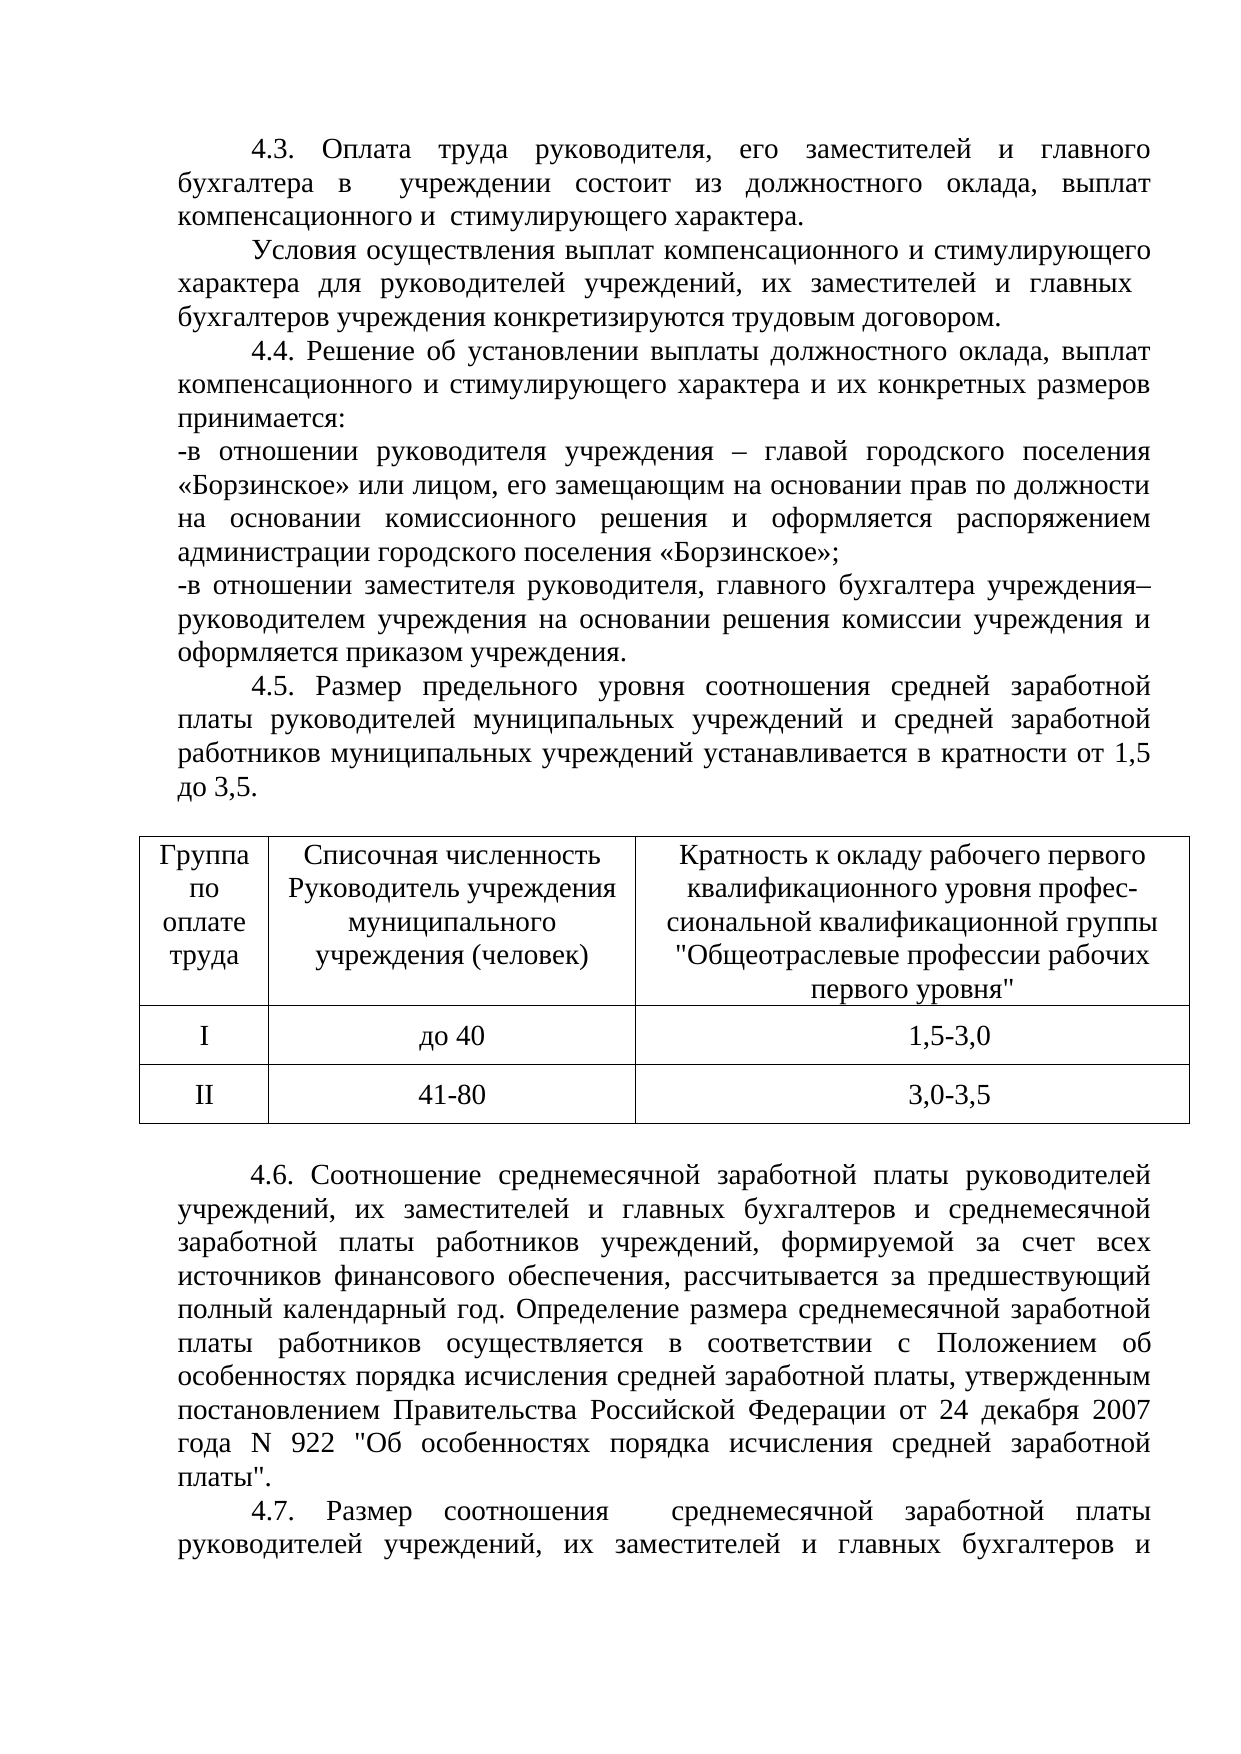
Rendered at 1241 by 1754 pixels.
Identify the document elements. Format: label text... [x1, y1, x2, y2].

table_cell 3,0-3,5 [636, 1065, 1189, 1123]
table_cell II [140, 1065, 268, 1123]
table_cell 41-80 [269, 1065, 635, 1123]
table_cell I [140, 1006, 268, 1063]
text 4.4. Решение об установлении выплаты должностного оклада, выплат компенсационного и стимулирующего характера и их конкретных размеров принимается: [177, 333, 1152, 433]
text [177, 1493, 1152, 1560]
text 4.5. Размер предельного уровня соотношения средней заработной платы руководителей муниципальных учреждений и средней заработной работников муниципальных учреждений устанавливается в кратности от 1,5 до 3,5. [177, 668, 1152, 802]
text 4.6. Соотношение среднемесячной заработной платы руководителей учреждений, их заместителей и главных бухгалтеров и среднемесячной заработной платы работников учреждений, формируемой за счет всех источников финансового обеспечения, рассчитывается за предшествующий полный календарный год. Определение размера среднемесячной заработной платы работников осуществляется в соответствии с Положением об особенностях порядка исчисления средней заработной платы, утвержденным постановлением Правительства Российской Федерации от 24 декабря 2007 года N 922 "Об особенностях порядка исчисления средней заработной платы". [177, 1157, 1152, 1493]
table_header Группа по оплате труда [140, 837, 268, 1004]
table_header Кратность к окладу рабочего первого квалификационного уровня профес-сиональной квалификационной группы "Общеотраслевые профессии рабочих первого уровня" [636, 837, 1189, 1004]
table_cell до 40 [269, 1006, 635, 1063]
text -в отношении заместителя руководителя, главного бухгалтера учреждения– руководителем учреждения на основании решения комиссии учреждения и оформляется приказом учреждения. [177, 567, 1152, 668]
table_header Списочная численность Руководитель учреждения муниципального учреждения (человек) [269, 837, 635, 1004]
text 4.3. Оплата труда руководителя, его заместителей и главного бухгалтера в учреждении состоит из должностного оклада, выплат компенсационного и стимулирующего характера. [177, 131, 1152, 232]
table_cell 1,5-3,0 [636, 1006, 1189, 1063]
text -в отношении руководителя учреждения – главой городского поселения «Борзинское» или лицом, его замещающим на основании прав по должности на основании комиссионного решения и оформляется распоряжением администрации городского поселения «Борзинское»; [177, 433, 1152, 567]
text Условия осуществления выплат компенсационного и стимулирующего характера для руководителей учреждений, их заместителей и главных бухгалтеров учреждения конкретизируются трудовым договором. [177, 232, 1152, 333]
